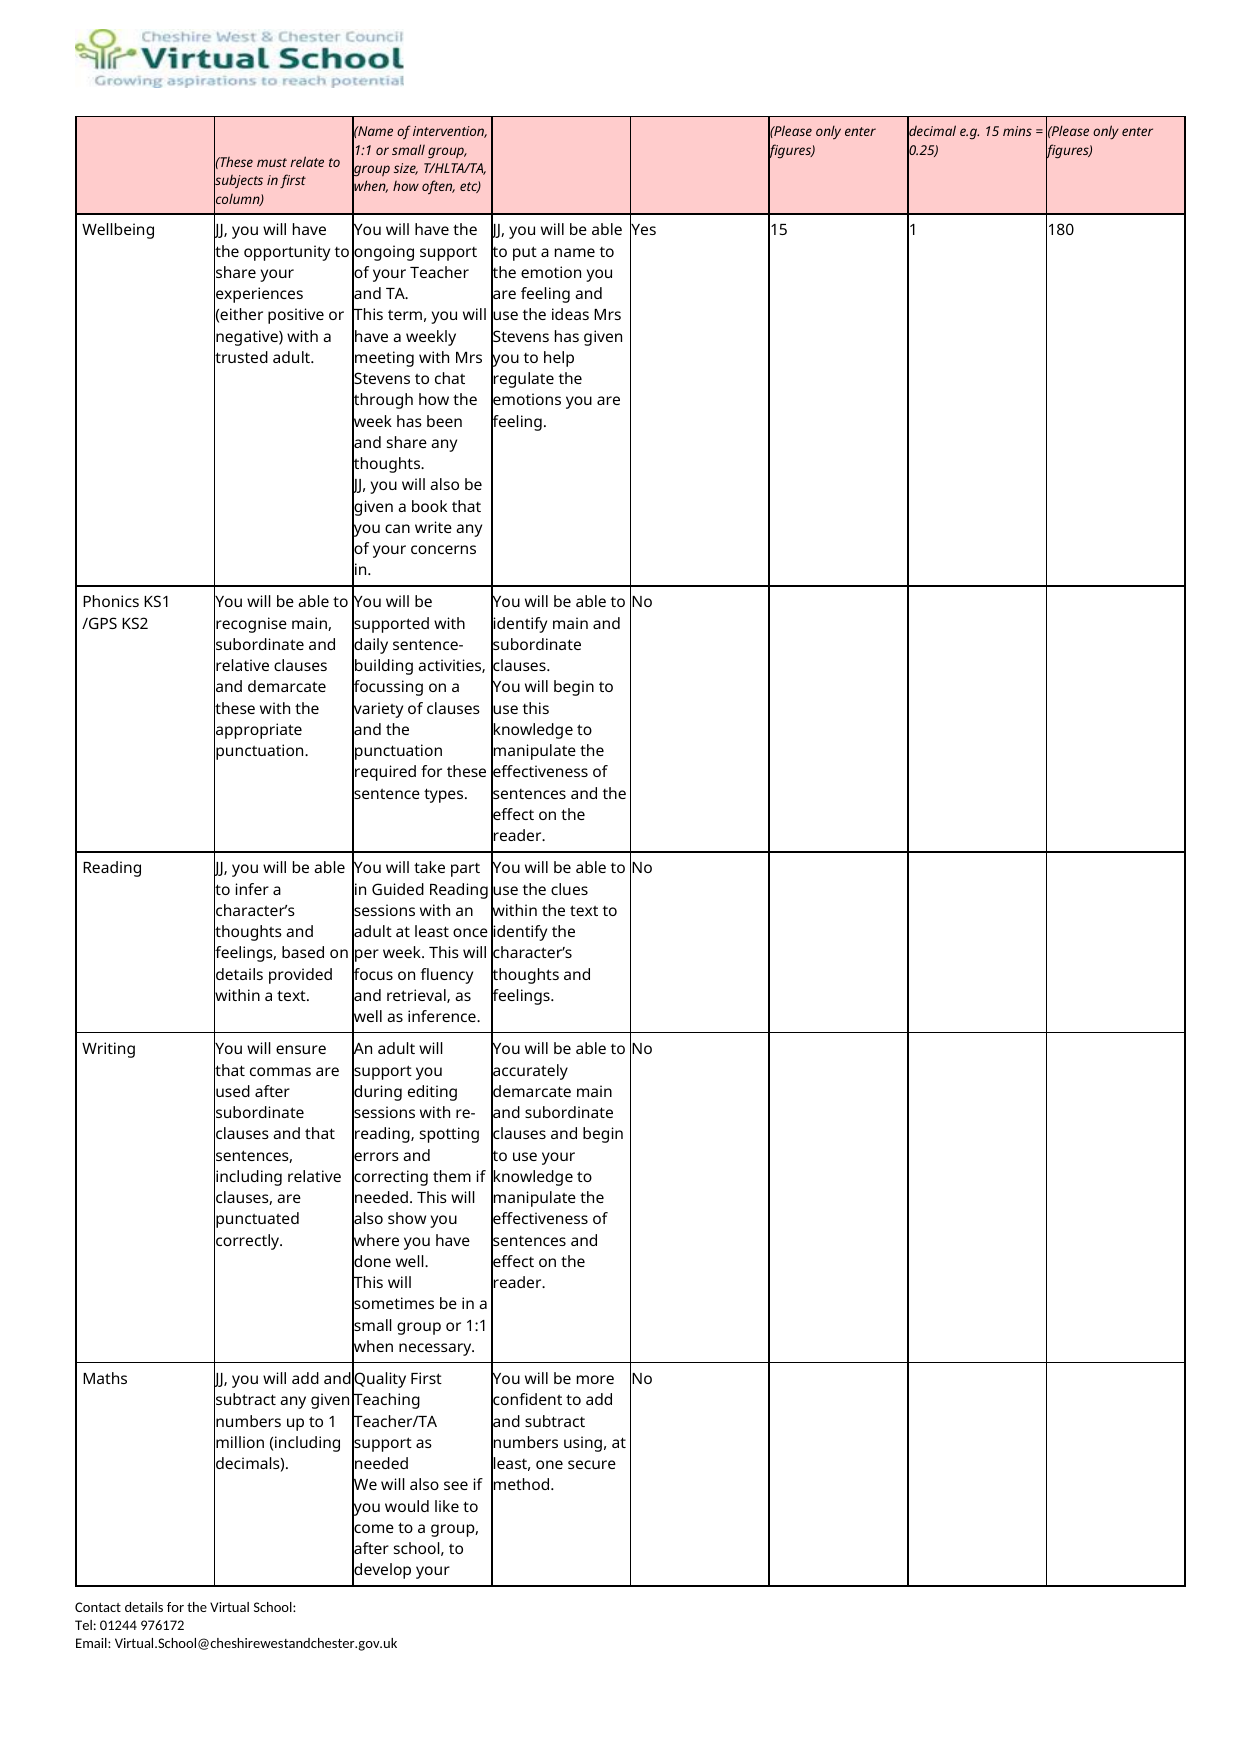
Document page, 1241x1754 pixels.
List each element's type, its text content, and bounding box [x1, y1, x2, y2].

table_cell Reading [77, 853, 214, 1032]
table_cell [354, 1363, 491, 1585]
table_cell No [631, 1363, 768, 1585]
table_cell [770, 1363, 907, 1585]
table_cell [1047, 1363, 1184, 1585]
table_cell JJ, you will have the opportunity to share your experiences (either positive or negative) with a trusted adult. [215, 215, 352, 585]
table_cell You will ensure that commas are used after subordinate clauses and that sentences, including relative clauses, are punctuated correctly. [215, 1033, 352, 1362]
table_cell Writing [77, 1033, 214, 1362]
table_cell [493, 1363, 630, 1585]
table_cell [770, 1033, 907, 1362]
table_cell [215, 1363, 352, 1585]
table_cell JJ, you will be able to put a name to the emotion you are feeling and use the ideas Mrs Stevens has given you to help regulate the emotions you are feeling. [493, 215, 630, 585]
table_cell Wellbeing [77, 215, 214, 585]
table_cell An adult will support you during editing sessions with re-reading, spotting errors and correcting them if needed. This will also show you where you have done well. This will sometimes be in a small group or 1:1 when necessary. [354, 1033, 491, 1362]
table_cell [909, 853, 1046, 1032]
table_cell No [631, 853, 768, 1032]
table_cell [909, 117, 1046, 213]
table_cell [77, 117, 214, 213]
table_cell [909, 587, 1046, 851]
table_cell [1047, 853, 1184, 1032]
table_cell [770, 117, 907, 213]
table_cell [1047, 117, 1184, 213]
table_cell You will have the ongoing support of your Teacher and TA. This term, you will have a weekly meeting with Mrs Stevens to chat through how the week has been and share any thoughts. JJ, you will also be given a book that you can write any of your concerns in. [354, 215, 491, 585]
table_cell No [631, 1033, 768, 1362]
table_cell Maths [77, 1363, 214, 1585]
table_cell 15 [770, 215, 907, 585]
table_cell Phonics KS1 /GPS KS2 [77, 587, 214, 851]
table_cell 1 [909, 215, 1046, 585]
table_cell [909, 1033, 1046, 1362]
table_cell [354, 117, 491, 213]
table_cell You will take part in Guided Reading sessions with an adult at least once per week. This will focus on fluency and retrieval, as well as inference. [354, 853, 491, 1032]
table_cell Yes [631, 215, 768, 585]
table_cell [909, 1363, 1046, 1585]
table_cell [631, 117, 768, 213]
table_cell You will be able to identify main and subordinate clauses. You will begin to use this knowledge to manipulate the effectiveness of sentences and the effect on the reader. [493, 587, 630, 851]
table_cell [1047, 587, 1184, 851]
table_cell JJ, you will be able to infer a character’s thoughts and feelings, based on details provided within a text. [215, 853, 352, 1032]
table_cell [770, 853, 907, 1032]
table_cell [493, 117, 630, 213]
table_cell You will be able to recognise main, subordinate and relative clauses and demarcate these with the appropriate punctuation. [215, 587, 352, 851]
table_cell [215, 117, 352, 213]
table_cell You will be supported with daily sentence-building activities, focussing on a variety of clauses and the punctuation required for these sentence types. [354, 587, 491, 851]
table_cell [1047, 1033, 1184, 1362]
table_cell You will be able to accurately demarcate main and subordinate clauses and begin to use your knowledge to manipulate the effectiveness of sentences and effect on the reader. [493, 1033, 630, 1362]
table_cell 180 [1047, 215, 1184, 585]
table_cell [770, 587, 907, 851]
table_cell No [631, 587, 768, 851]
picture [75, 29, 404, 88]
table_cell You will be able to use the clues within the text to identify the character’s thoughts and feelings. [493, 853, 630, 1032]
